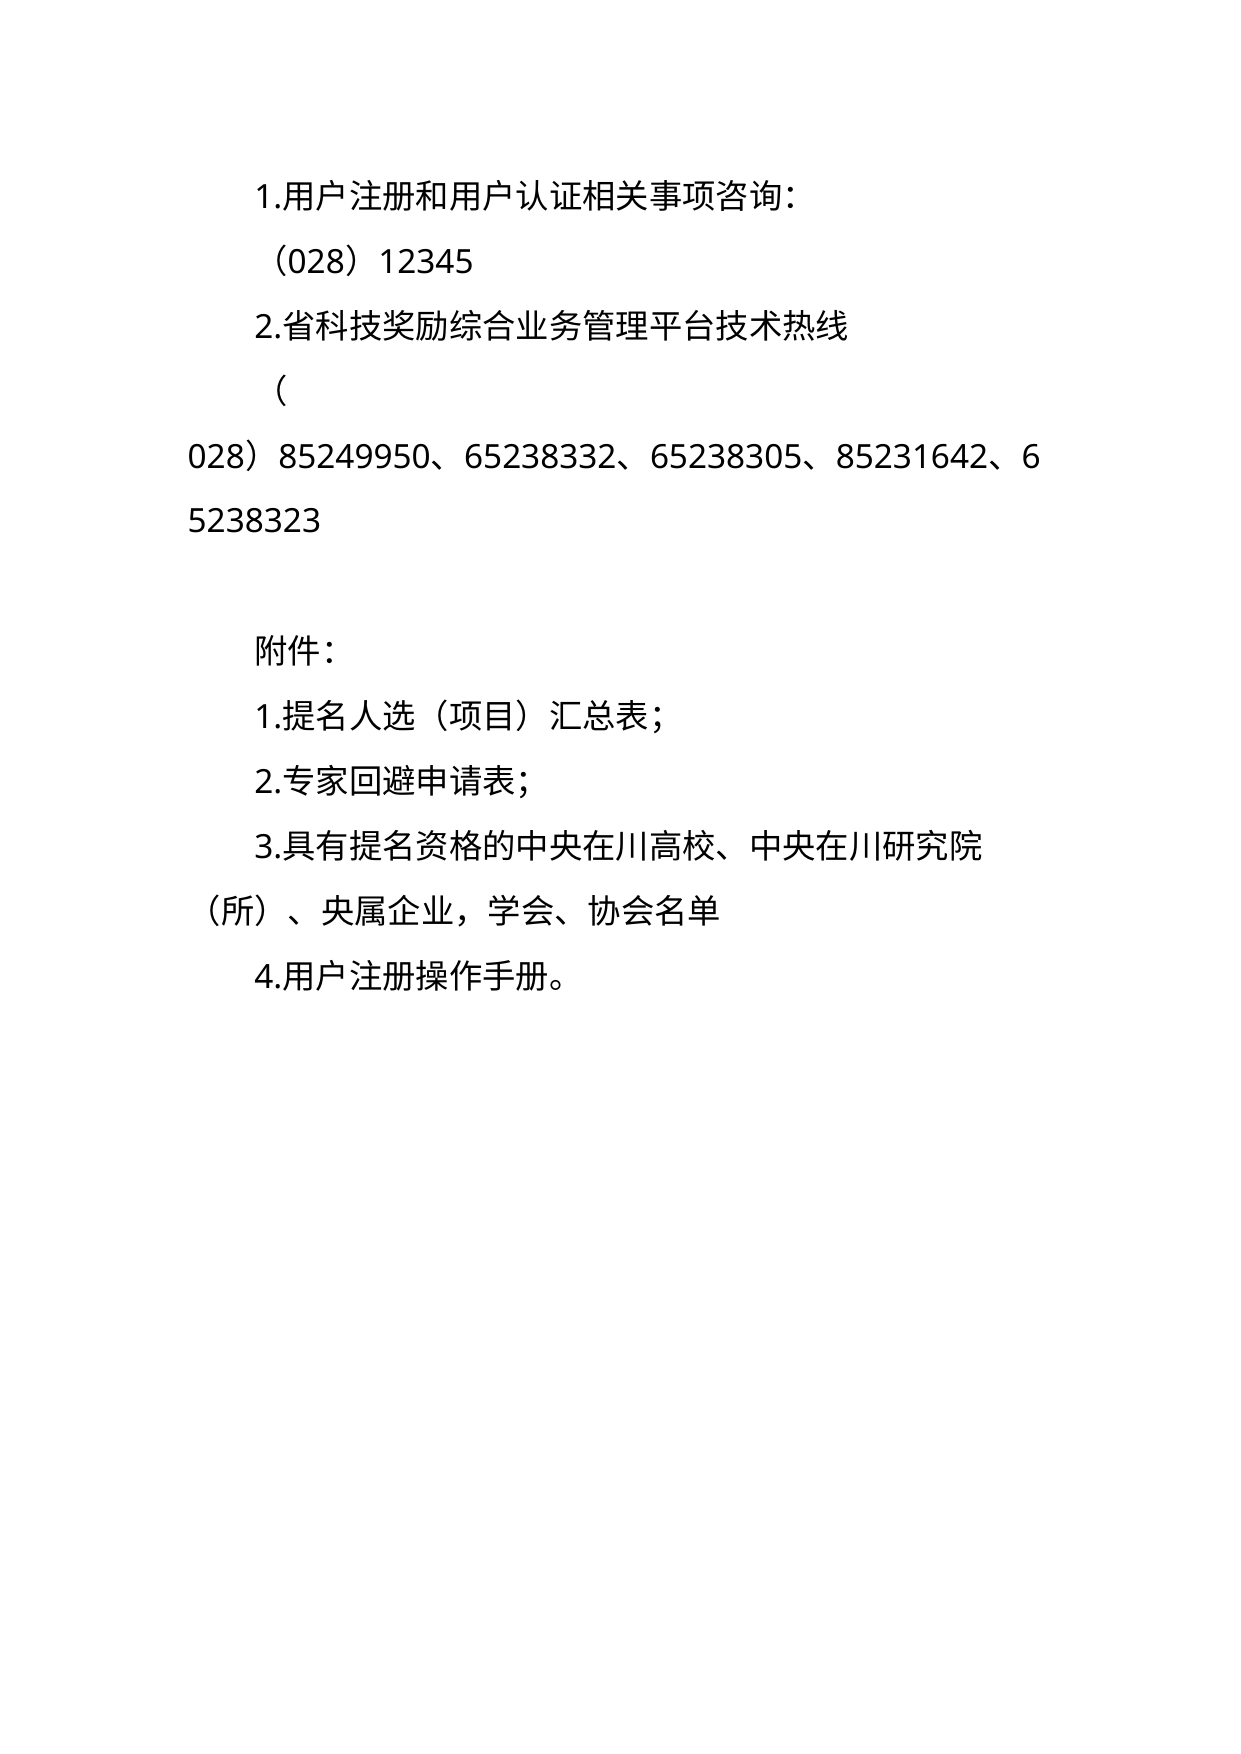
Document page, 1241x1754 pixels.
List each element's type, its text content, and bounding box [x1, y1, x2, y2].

text （028）12345 [187, 227, 1053, 292]
text 附件： [187, 617, 1053, 682]
text 2.专家回避申请表； [187, 747, 1053, 812]
text 1.用户注册和用户认证相关事项咨询： [187, 162, 1053, 227]
text （028）85249950、65238332、65238305、85231642、65238323 [187, 357, 1053, 552]
text 1.提名人选（项目）汇总表； [187, 682, 1053, 747]
text 4.用户注册操作手册。 [187, 942, 1053, 1007]
text 2.省科技奖励综合业务管理平台技术热线 [187, 292, 1053, 357]
text 3.具有提名资格的中央在川高校、中央在川研究院（所）、央属企业，学会、协会名单 [187, 812, 1053, 942]
